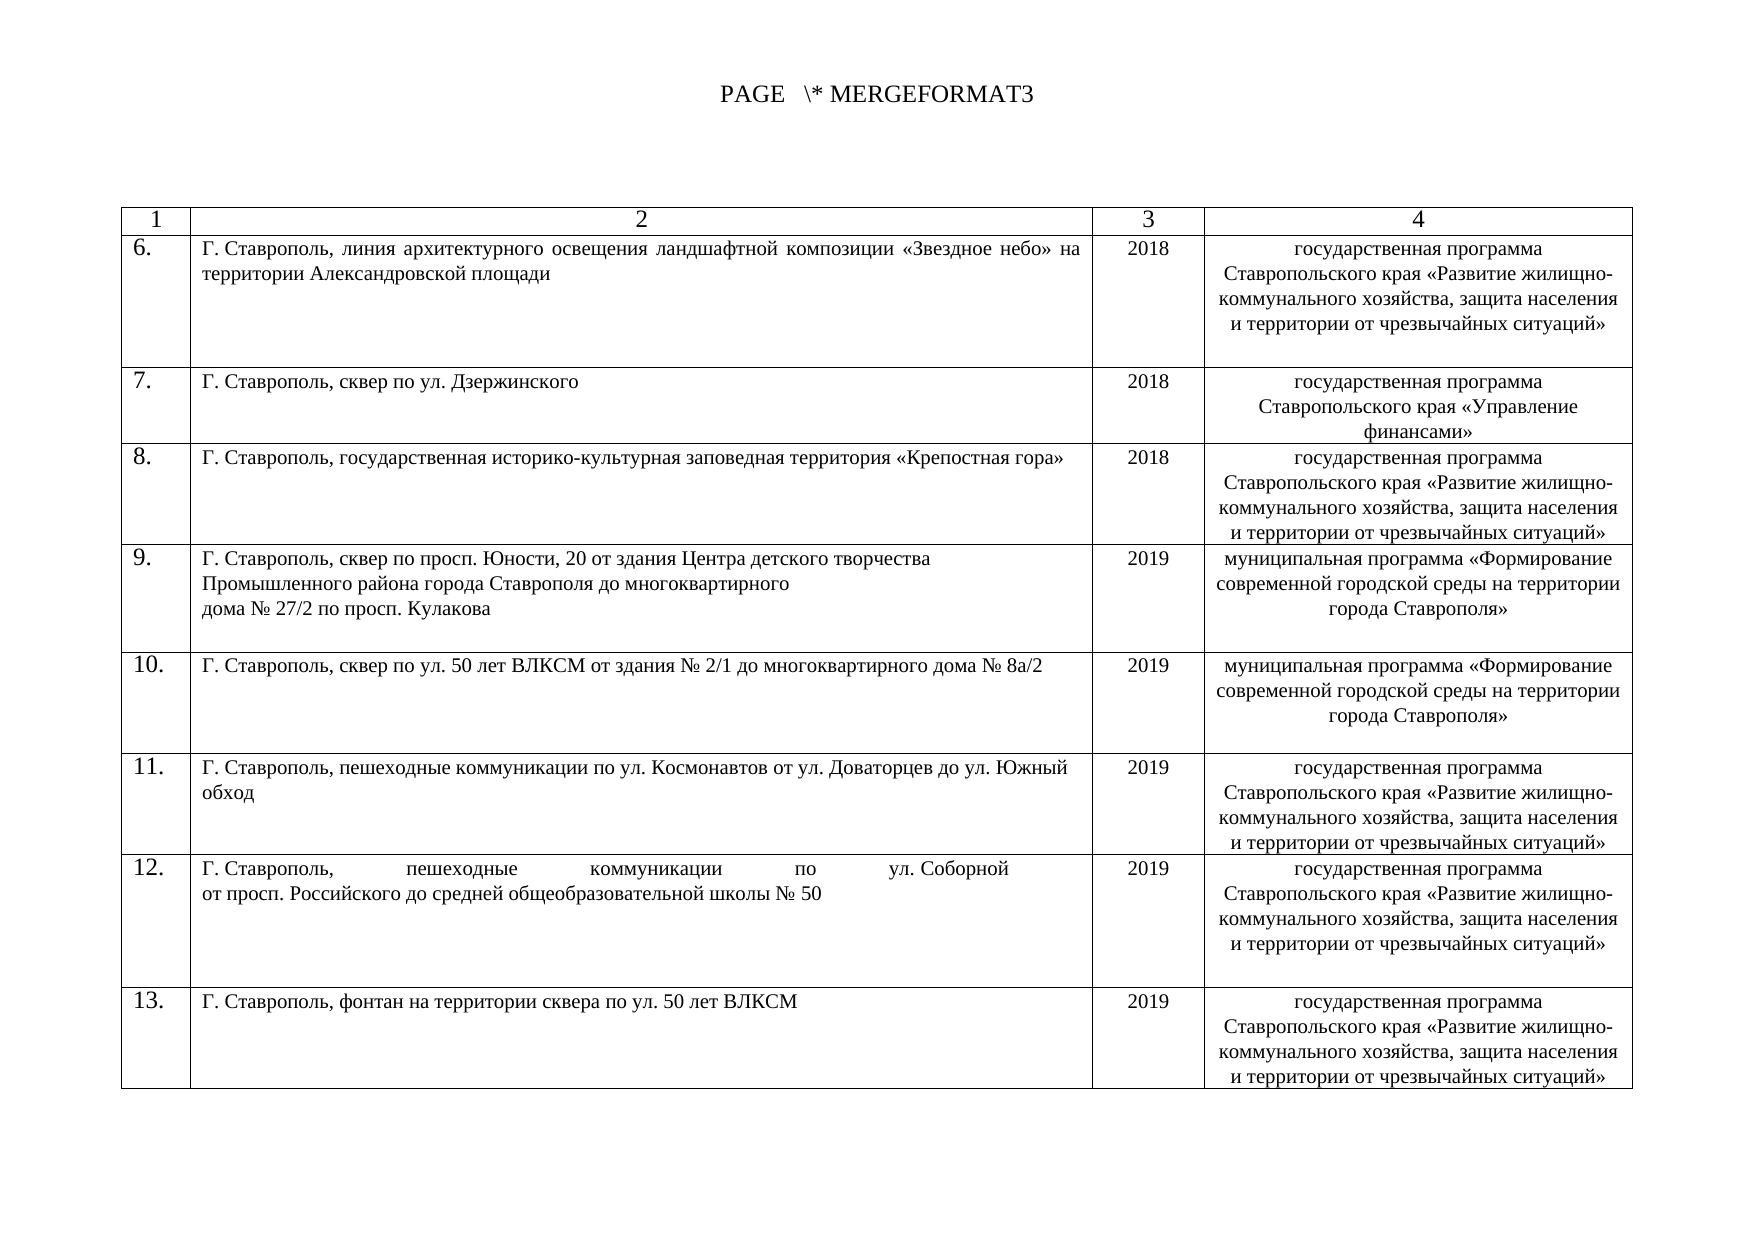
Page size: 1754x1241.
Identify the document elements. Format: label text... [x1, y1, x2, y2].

table_cell 2019 [1093, 754, 1204, 854]
table_cell 2019 [1093, 988, 1204, 1088]
table_cell Г. Ставрополь, сквер по просп. Юности, 20 от здания Центра детского творчества Промышленного района города Ставрополя до многоквартирного дома № 27/2 по просп. Кулакова [191, 545, 1092, 652]
table_cell Г. Ставрополь, пешеходные коммуникации по ул. Соборной от просп. Российского до средней общеобразовательной школы № 50 [191, 855, 1092, 987]
table_cell государственная программа Ставропольского края «Управление финансами» [1205, 368, 1632, 443]
table_header 1 [122, 208, 190, 235]
table_header 4 [1205, 208, 1632, 235]
table_cell государственная программа Ставропольского края «Развитие жилищно-коммунального хозяйства, защита населения и территории от чрезвычайных ситуаций» [1205, 754, 1632, 854]
table_cell 11. [122, 754, 190, 854]
table_header 2 [191, 208, 1092, 235]
table_cell Г. Ставрополь, линия архитектурного освещения ландшафтной композиции «Звездное небо» на территории Александровской площади [191, 236, 1092, 367]
table_cell 2019 [1093, 855, 1204, 987]
table_cell 9. [122, 545, 190, 652]
table_cell 2018 [1093, 236, 1204, 367]
table_cell 2019 [1093, 545, 1204, 652]
table_cell 7. [122, 368, 190, 443]
table_cell государственная программа Ставропольского края «Развитие жилищно-коммунального хозяйства, защита населения и территории от чрезвычайных ситуаций» [1205, 855, 1632, 987]
table_cell 2019 [1093, 653, 1204, 753]
table_cell муниципальная программа «Формирование современной городской среды на территории города Ставрополя» [1205, 545, 1632, 652]
table_cell 2018 [1093, 444, 1204, 544]
table_cell государственная программа Ставропольского края «Развитие жилищно-коммунального хозяйства, защита населения и территории от чрезвычайных ситуаций» [1205, 444, 1632, 544]
table_cell 6. [122, 236, 190, 367]
table_cell 10. [122, 653, 190, 753]
table_cell 12. [122, 855, 190, 987]
table_cell муниципальная программа «Формирование современной городской среды на территории города Ставрополя» [1205, 653, 1632, 753]
table_cell 13. [122, 988, 190, 1088]
table_cell Г. Ставрополь, государственная историко-культурная заповедная территория «Крепостная гора» [191, 444, 1092, 544]
table_cell государственная программа Ставропольского края «Развитие жилищно-коммунального хозяйства, защита населения и территории от чрезвычайных ситуаций» [1205, 236, 1632, 367]
table_cell Г. Ставрополь, сквер по ул. 50 лет ВЛКСМ от здания № 2/1 до многоквартирного дома № 8а/2 [191, 653, 1092, 753]
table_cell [1205, 988, 1632, 1088]
table_cell Г. Ставрополь, пешеходные коммуникации по ул. Космонавтов от ул. Доваторцев до ул. Южный обход [191, 754, 1092, 854]
table_cell 8. [122, 444, 190, 544]
table_cell Г. Ставрополь, фонтан на территории сквера по ул. 50 лет ВЛКСМ [191, 988, 1092, 1088]
table_cell Г. Ставрополь, сквер по ул. Дзержинского [191, 368, 1092, 443]
table_header 3 [1093, 208, 1204, 235]
table_cell 2018 [1093, 368, 1204, 443]
